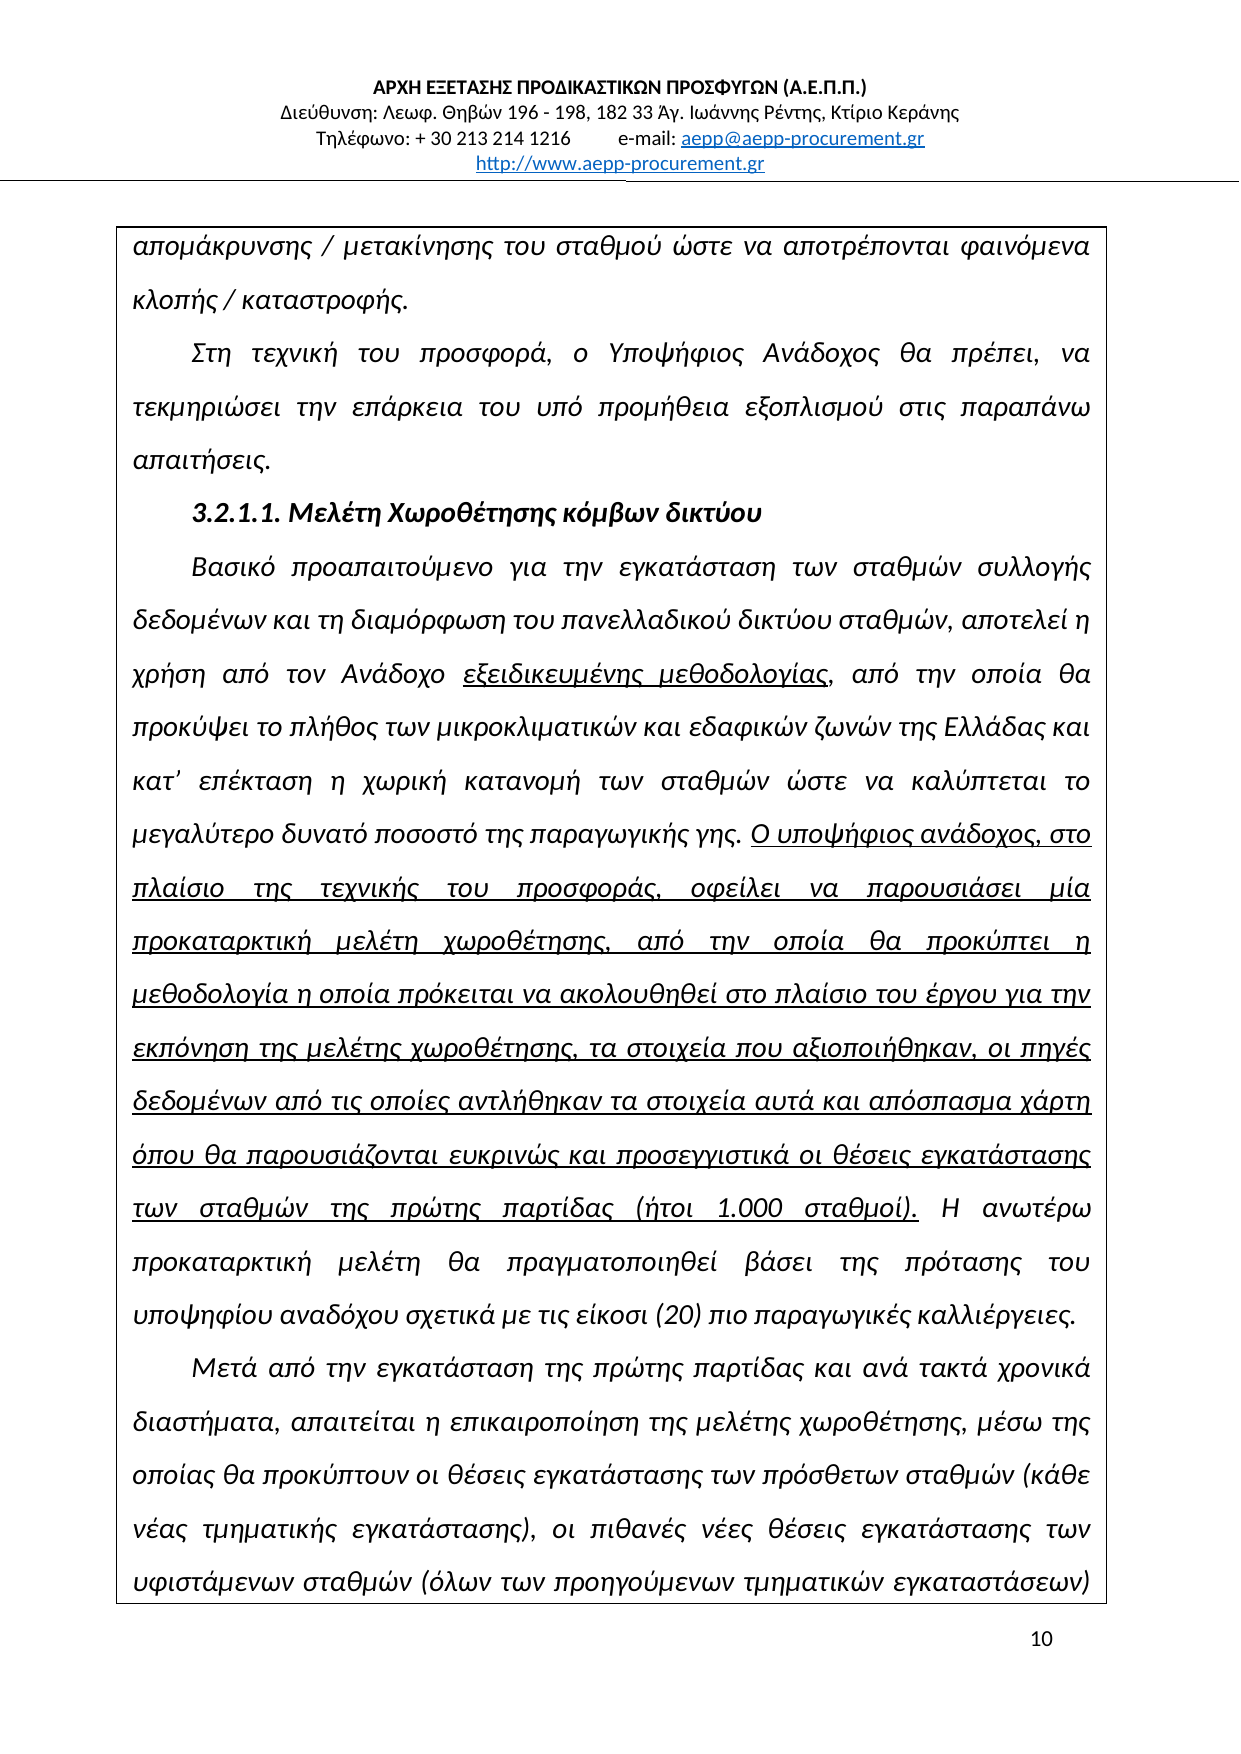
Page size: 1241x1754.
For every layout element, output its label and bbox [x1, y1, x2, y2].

table_header [117, 228, 1106, 1603]
